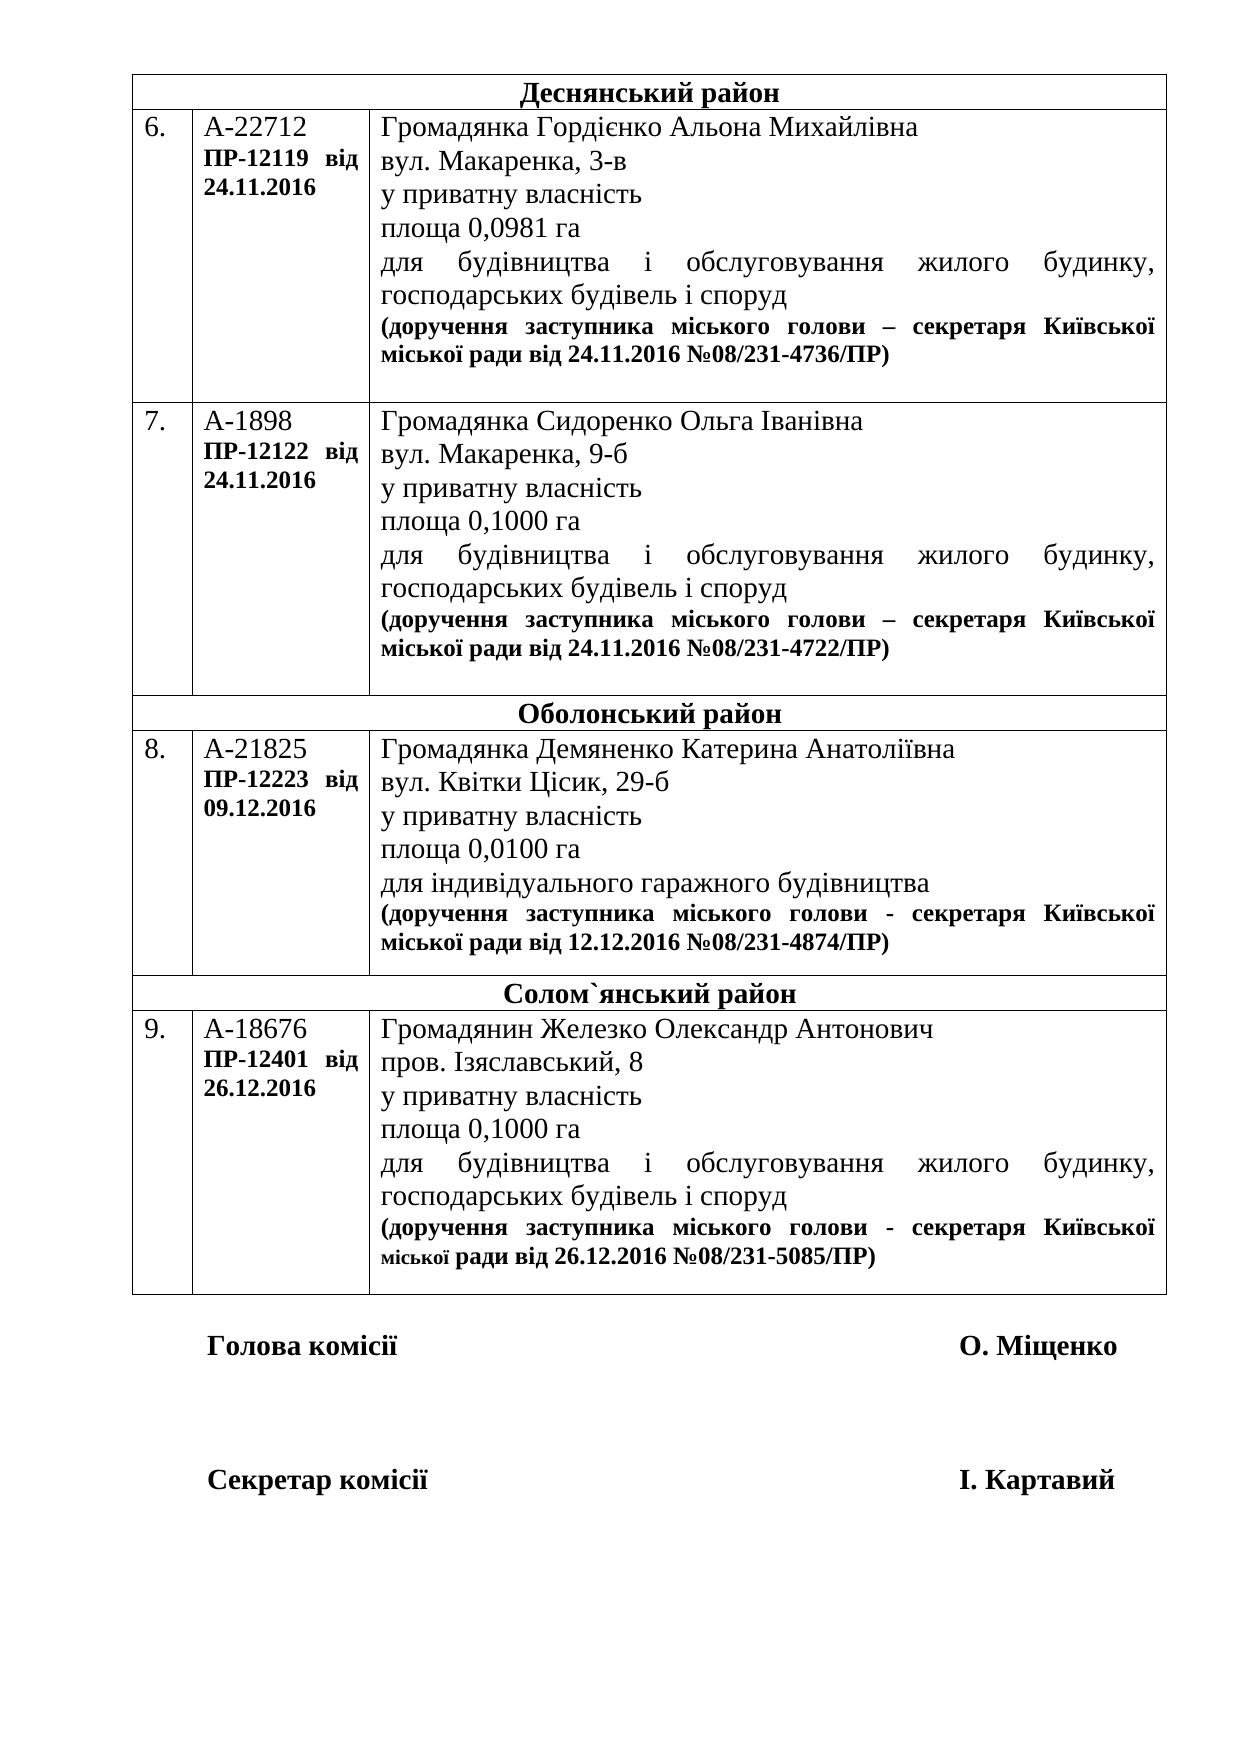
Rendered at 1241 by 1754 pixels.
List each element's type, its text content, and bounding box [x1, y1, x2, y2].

table_cell А-22712 ПР-12119 від 24.11.2016 [193, 110, 369, 402]
table_cell Громадянин Железко Олександр Антонович пров. Ізяславський, 8 у приватну власність площа 0,1000 га для будівництва і обслуговування жилого будинку, господарських будівель і споруд (доручення заступника міського голови - секретаря Київської міської ради від 26.12.2016 №08/231-5085/ПР) [370, 1011, 1166, 1293]
table_cell А-18676 ПР-12401 від 26.12.2016 [193, 1011, 369, 1293]
table_cell Оболонський район [133, 696, 1166, 730]
text Секретар комісії І. Картавий [148, 1462, 1151, 1496]
text Голова комісії О. Міщенко [148, 1328, 1151, 1362]
table_cell Деснянський район [133, 75, 1166, 108]
table_cell Громадянка Демяненко Катерина Анатоліївна вул. Квітки Цісик, 29-б у приватну власність площа 0,0100 га для індивідуального гаражного будівництва (доручення заступника міського голови - секретаря Київської міської ради від 12.12.2016 №08/231-4874/ПР) [370, 731, 1166, 975]
table_cell [133, 403, 192, 695]
table_cell А-21825 ПР-12223 від 09.12.2016 [193, 731, 369, 975]
table_cell Громадянка Гордієнко Альона Михайлівна вул. Макаренка, 3-в у приватну власність площа 0,0981 га для будівництва і обслуговування жилого будинку, господарських будівель і споруд (доручення заступника міського голови – секретаря Київської міської ради від 24.11.2016 №08/231-4736/ПР) [370, 110, 1166, 402]
table_cell [133, 1011, 192, 1293]
table_cell А-1898 ПР-12122 від 24.11.2016 [193, 403, 369, 695]
table_cell Громадянка Сидоренко Ольга Іванівна вул. Макаренка, 9-б у приватну власність площа 0,1000 га для будівництва і обслуговування жилого будинку, господарських будівель і споруд (доручення заступника міського голови – секретаря Київської міської ради від 24.11.2016 №08/231-4722/ПР) [370, 403, 1166, 695]
table_cell Солом`янський район [133, 976, 1166, 1010]
table_cell [133, 110, 192, 402]
table_cell [133, 731, 192, 975]
